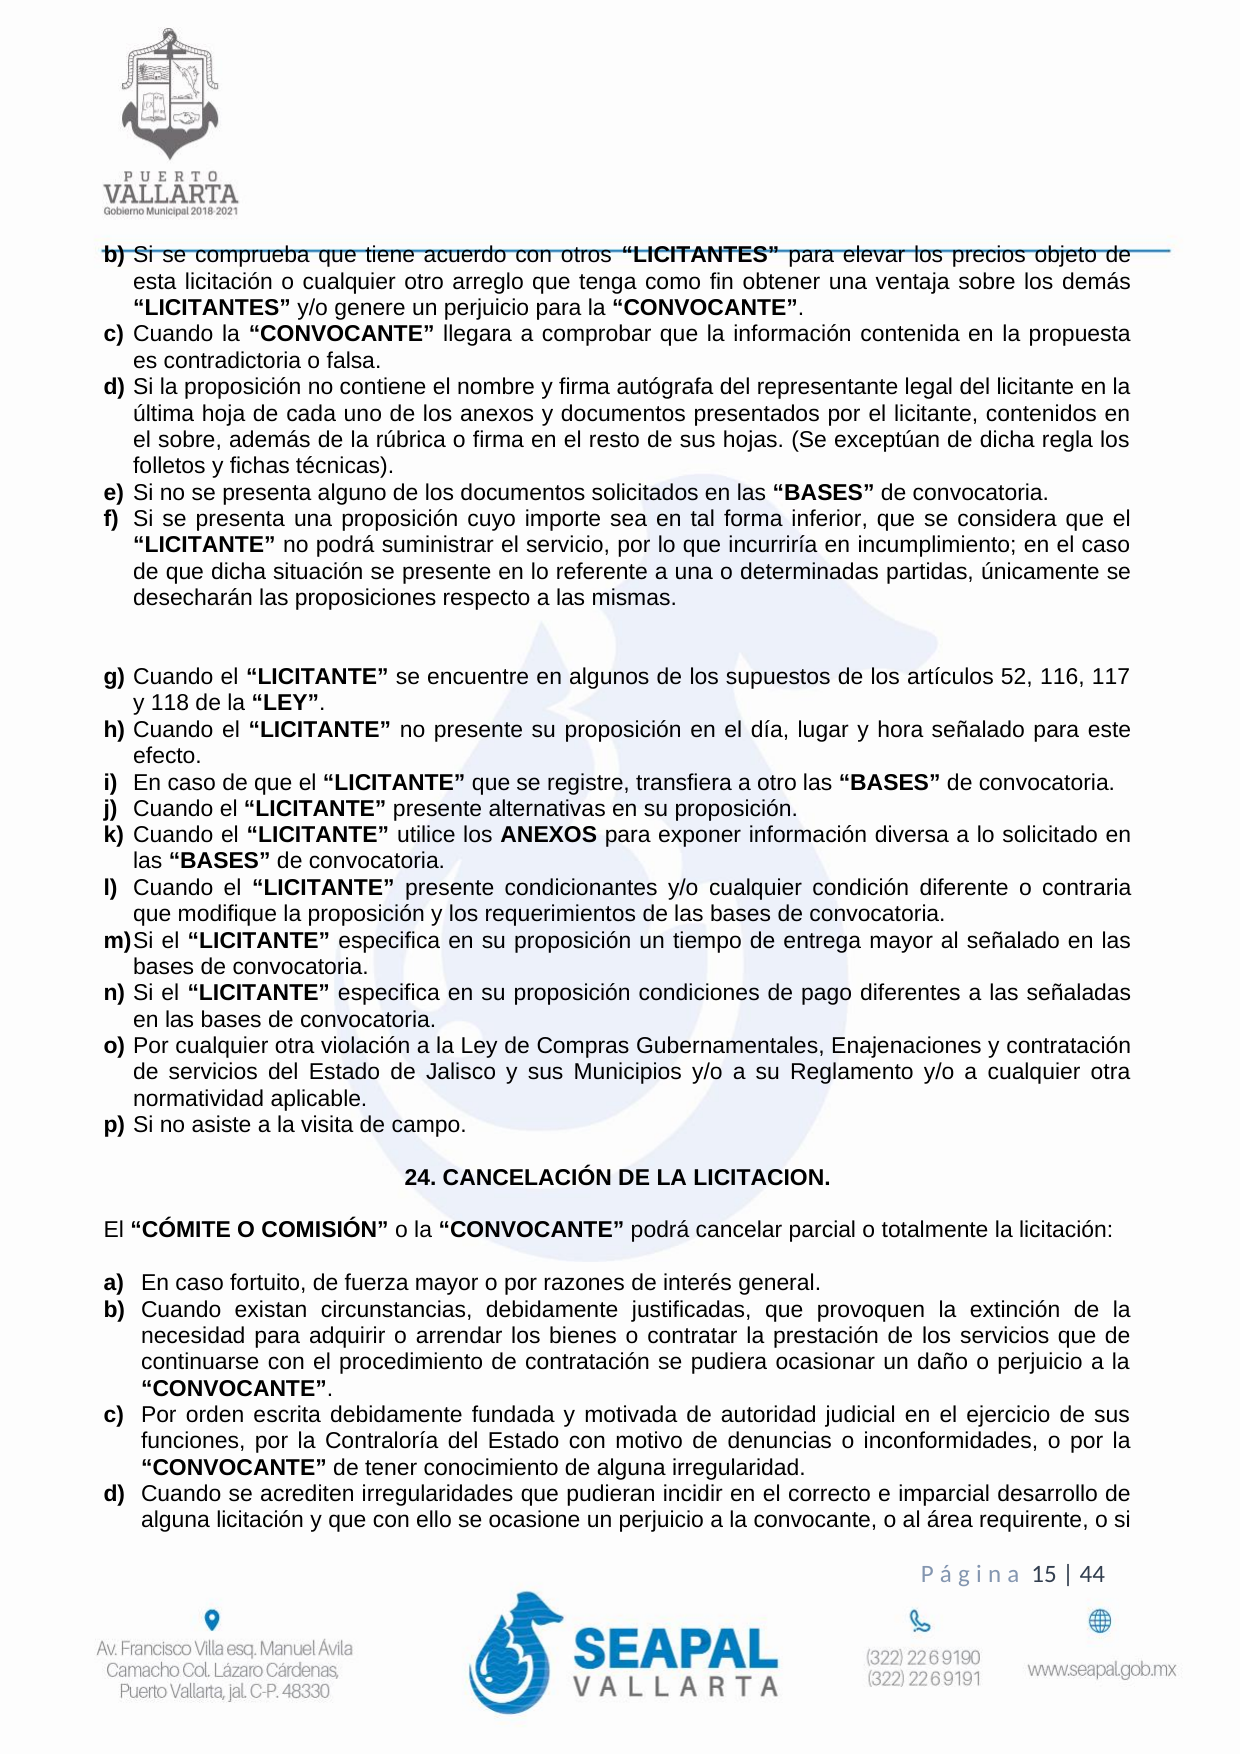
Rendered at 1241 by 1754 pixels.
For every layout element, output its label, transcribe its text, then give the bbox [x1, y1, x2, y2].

list Cuando el “LICITANTE” presente condicionantes y/o cualquier condición diferente o contraria que modifique la proposición y los requerimientos de las bases de convocatoria. [103, 874, 1132, 927]
list Cuando el “LICITANTE” utilice los ANEXOS para exponer información diversa a lo solicitado en las “BASES” de convocatoria. [103, 821, 1132, 874]
list En caso de que el “LICITANTE” que se registre, transfiera a otro las “BASES” de convocatoria. [103, 768, 1132, 795]
list Por cualquier otra violación a la Ley de Compras Gubernamentales, Enajenaciones y contratación de servicios del Estado de Jalisco y sus Municipios y/o a su Reglamento y/o a cualquier otra normatividad aplicable. [103, 1032, 1132, 1111]
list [103, 1480, 1132, 1533]
list Si el “LICITANTE” especifica en su proposición un tiempo de entrega mayor al señalado en las bases de convocatoria. [103, 927, 1132, 979]
list En caso fortuito, de fuerza mayor o por razones de interés general. [103, 1269, 1132, 1296]
list Si la proposición no contiene el nombre y firma autógrafa del representante legal del licitante en la última hoja de cada uno de los anexos y documentos presentados por el licitante, contenidos en el sobre, además de la rúbrica o firma en el resto de sus hojas. (Se exceptúan de dicha regla los folletos y fichas técnicas). [103, 373, 1132, 478]
list Cuando existan circunstancias, debidamente justificadas, que provoquen la extinción de la necesidad para adquirir o arrendar los bienes o contratar la prestación de los servicios que de continuarse con el procedimiento de contratación se pudiera ocasionar un daño o perjuicio a la “CONVOCANTE”. [103, 1296, 1132, 1401]
list Si no asiste a la visita de campo. [103, 1111, 1132, 1137]
list Por orden escrita debidamente fundada y motivada de autoridad judicial en el ejercicio de sus funciones, por la Contraloría del Estado con motivo de denuncias o inconformidades, o por la “CONVOCANTE” de tener conocimiento de alguna irregularidad. [103, 1401, 1132, 1480]
list Si no se presenta alguno de los documentos solicitados en las “BASES” de convocatoria. [103, 478, 1132, 505]
list Si el “LICITANTE” especifica en su proposición condiciones de pago diferentes a las señaladas en las bases de convocatoria. [103, 979, 1132, 1032]
list Cuando el “LICITANTE” presente alternativas en su proposición. [103, 795, 1132, 821]
list Cuando el “LICITANTE” no presente su proposición en el día, lugar y hora señalado para este efecto. [103, 716, 1132, 768]
list Cuando el “LICITANTE” se encuentre en algunos de los supuestos de los artículos 52, 116, 117 y 118 de la “LEY”. [103, 663, 1132, 716]
list Si se presenta una proposición cuyo importe sea en tal forma inferior, que se considera que el “LICITANTE” no podrá suministrar el servicio, por lo que incurriría en incumplimiento; en el caso de que dicha situación se presente en lo referente a una o determinadas partidas, únicamente se desecharán las proposiciones respecto a las mismas. [103, 505, 1132, 610]
list Si se comprueba que tiene acuerdo con otros “LICITANTES” para elevar los precios objeto de esta licitación o cualquier otro arreglo que tenga como fin obtener una ventaja sobre los demás “LICITANTES” y/o genere un perjuicio para la “CONVOCANTE”. [103, 241, 1132, 320]
text El “CÓMITE O COMISIÓN” o la “CONVOCANTE” podrá cancelar parcial o totalmente la licitación: [103, 1216, 1132, 1243]
list Cuando la “CONVOCANTE” llegara a comprobar que la información contenida en la propuesta es contradictoria o falsa. [103, 320, 1132, 373]
text 24. CANCELACIÓN DE LA LICITACION. [103, 1164, 1132, 1190]
picture [0, 0, 1241, 1754]
